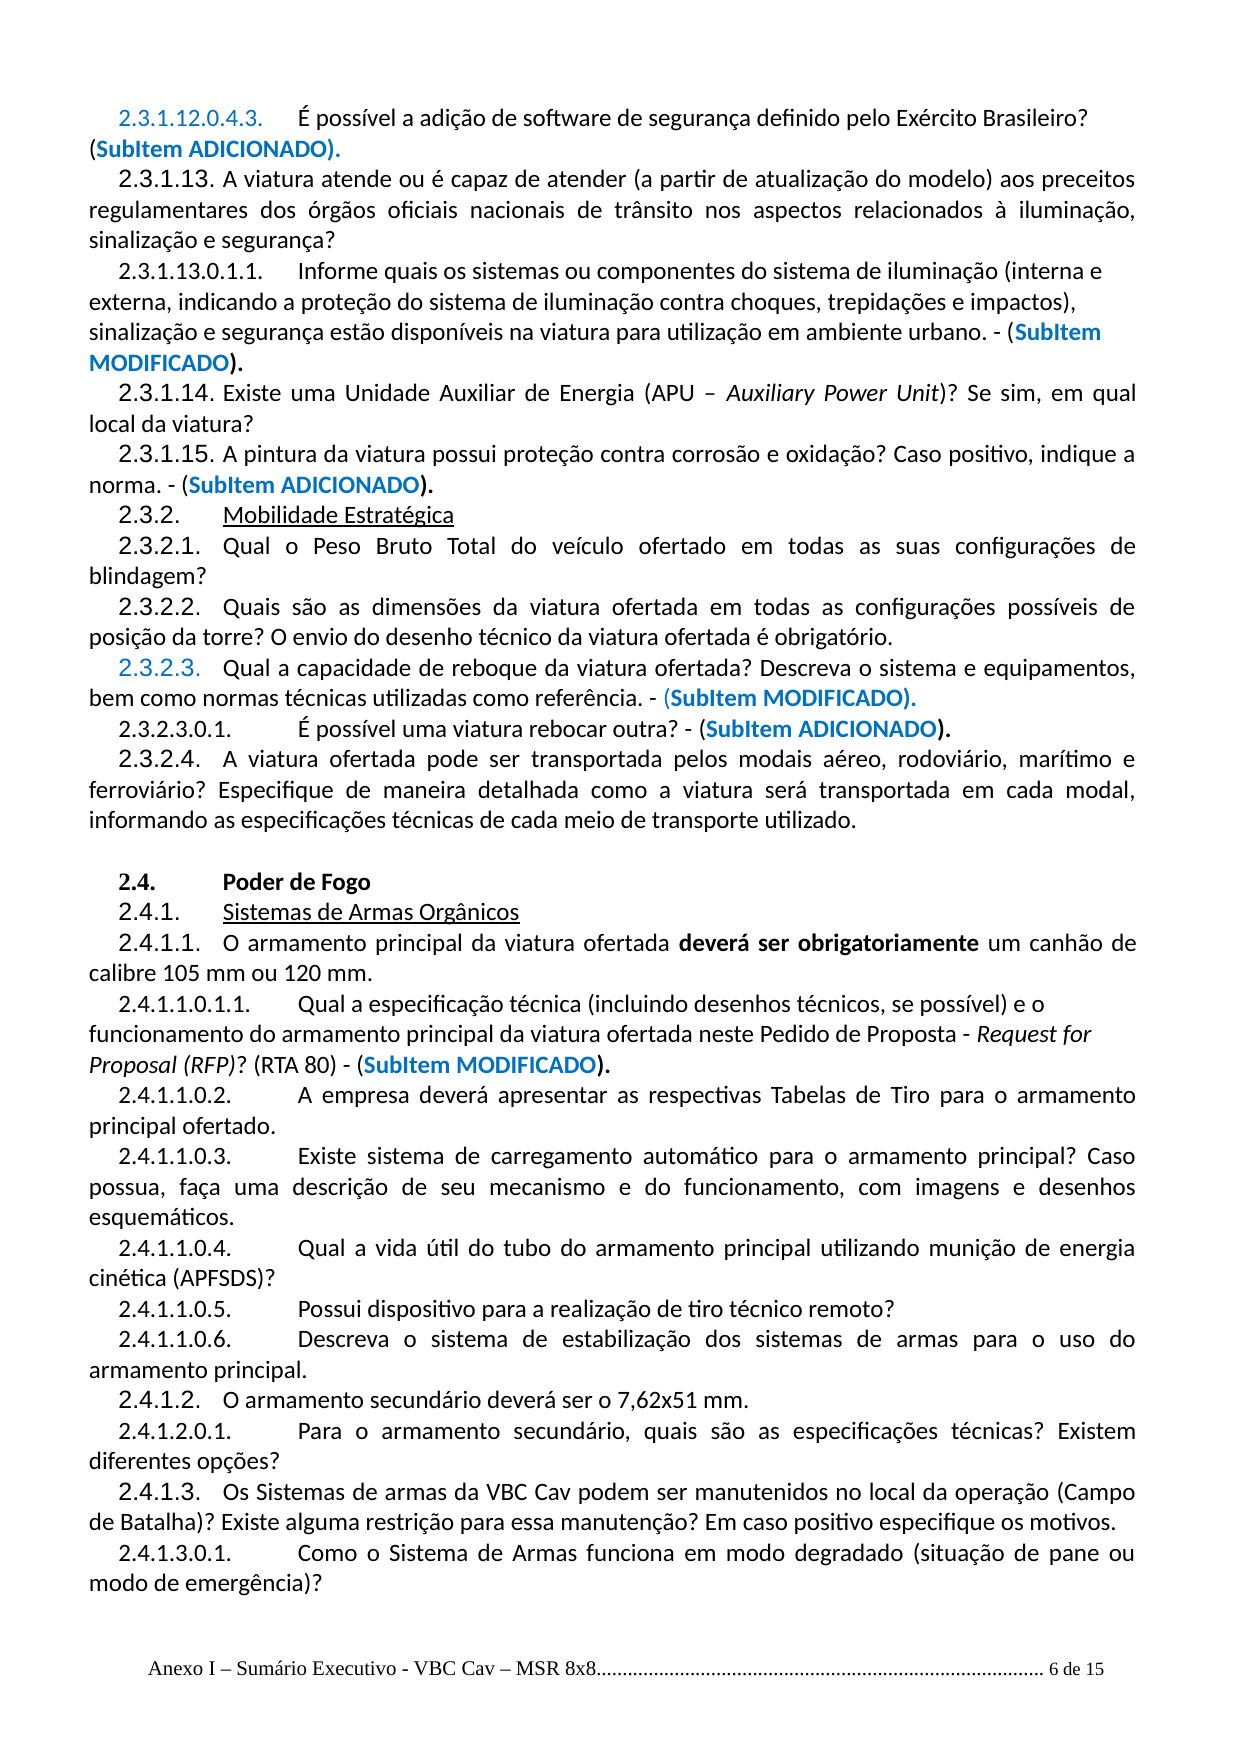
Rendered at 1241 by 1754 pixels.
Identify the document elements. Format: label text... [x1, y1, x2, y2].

list Existe sistema de carregamento automático para o armamento principal? Caso possua, faça uma descrição de seu mecanismo e do funcionamento, com imagens e desenhos esquemáticos. [89, 1140, 1137, 1232]
list Para o armamento secundário, quais são as especificações técnicas? Existem diferentes opções? [89, 1415, 1137, 1476]
list A viatura ofertada pode ser transportada pelos modais aéreo, rodoviário, marítimo e ferroviário? Especifique de maneira detalhada como a viatura será transportada em cada modal, informando as especificações técnicas de cada meio de transporte utilizado. [89, 743, 1137, 835]
list Sistemas de Armas Orgânicos [89, 896, 1137, 927]
list Como o Sistema de Armas funciona em modo degradado (situação de pane ou modo de emergência)? [89, 1537, 1137, 1598]
list Poder de Fogo [89, 866, 1137, 896]
list Qual o Peso Bruto Total do veículo ofertado em todas as suas configurações de blindagem? [89, 530, 1137, 591]
list Mobilidade Estratégica [89, 499, 1137, 530]
list Os Sistemas de armas da VBC Cav podem ser manutenidos no local da operação (Campo de Batalha)? Existe alguma restrição para essa manutenção? Em caso positivo especifique os motivos. [89, 1476, 1137, 1537]
list A empresa deverá apresentar as respectivas Tabelas de Tiro para o armamento principal ofertado. [89, 1079, 1137, 1140]
list Quais são as dimensões da viatura ofertada em todas as configurações possíveis de posição da torre? O envio do desenho técnico da viatura ofertada é obrigatório. [89, 591, 1137, 652]
list Qual a capacidade de reboque da viatura ofertada? Descreva o sistema e equipamentos, bem como normas técnicas utilizadas como referência. - (SubItem MODIFICADO). [89, 652, 1137, 713]
list Informe quais os sistemas ou componentes do sistema de iluminação (interna e externa, indicando a proteção do sistema de iluminação contra choques, trepidações e impactos), sinalização e segurança estão disponíveis na viatura para utilização em ambiente urbano. - (SubItem MODIFICADO). [89, 255, 1137, 377]
list Qual a especificação técnica (incluindo desenhos técnicos, se possível) e o funcionamento do armamento principal da viatura ofertada neste Pedido de Proposta - Request for Proposal (RFP)? (RTA 80) - (SubItem MODIFICADO). [89, 988, 1137, 1079]
list Descreva o sistema de estabilização dos sistemas de armas para o uso do armamento principal. [89, 1323, 1137, 1384]
list A pintura da viatura possui proteção contra corrosão e oxidação? Caso positivo, indique a norma. - (SubItem ADICIONADO). [89, 438, 1137, 499]
list A viatura atende ou é capaz de atender (a partir de atualização do modelo) aos preceitos regulamentares dos órgãos oficiais nacionais de trânsito nos aspectos relacionados à iluminação, sinalização e segurança? [89, 164, 1137, 255]
list Qual a vida útil do tubo do armamento principal utilizando munição de energia cinética (APFSDS)? [89, 1232, 1137, 1293]
list É possível a adição de software de segurança definido pelo Exército Brasileiro? (SubItem ADICIONADO). [89, 103, 1137, 164]
list O armamento principal da viatura ofertada deverá ser obrigatoriamente um canhão de calibre 105 mm ou 120 mm. [89, 927, 1137, 988]
list Existe uma Unidade Auxiliar de Energia (APU – Auxiliary Power Unit)? Se sim, em qual local da viatura? [89, 377, 1137, 438]
list O armamento secundário deverá ser o 7,62x51 mm. [89, 1384, 1137, 1415]
list Possui dispositivo para a realização de tiro técnico remoto? [89, 1293, 1137, 1323]
list É possível uma viatura rebocar outra? - (SubItem ADICIONADO). [89, 713, 1137, 743]
